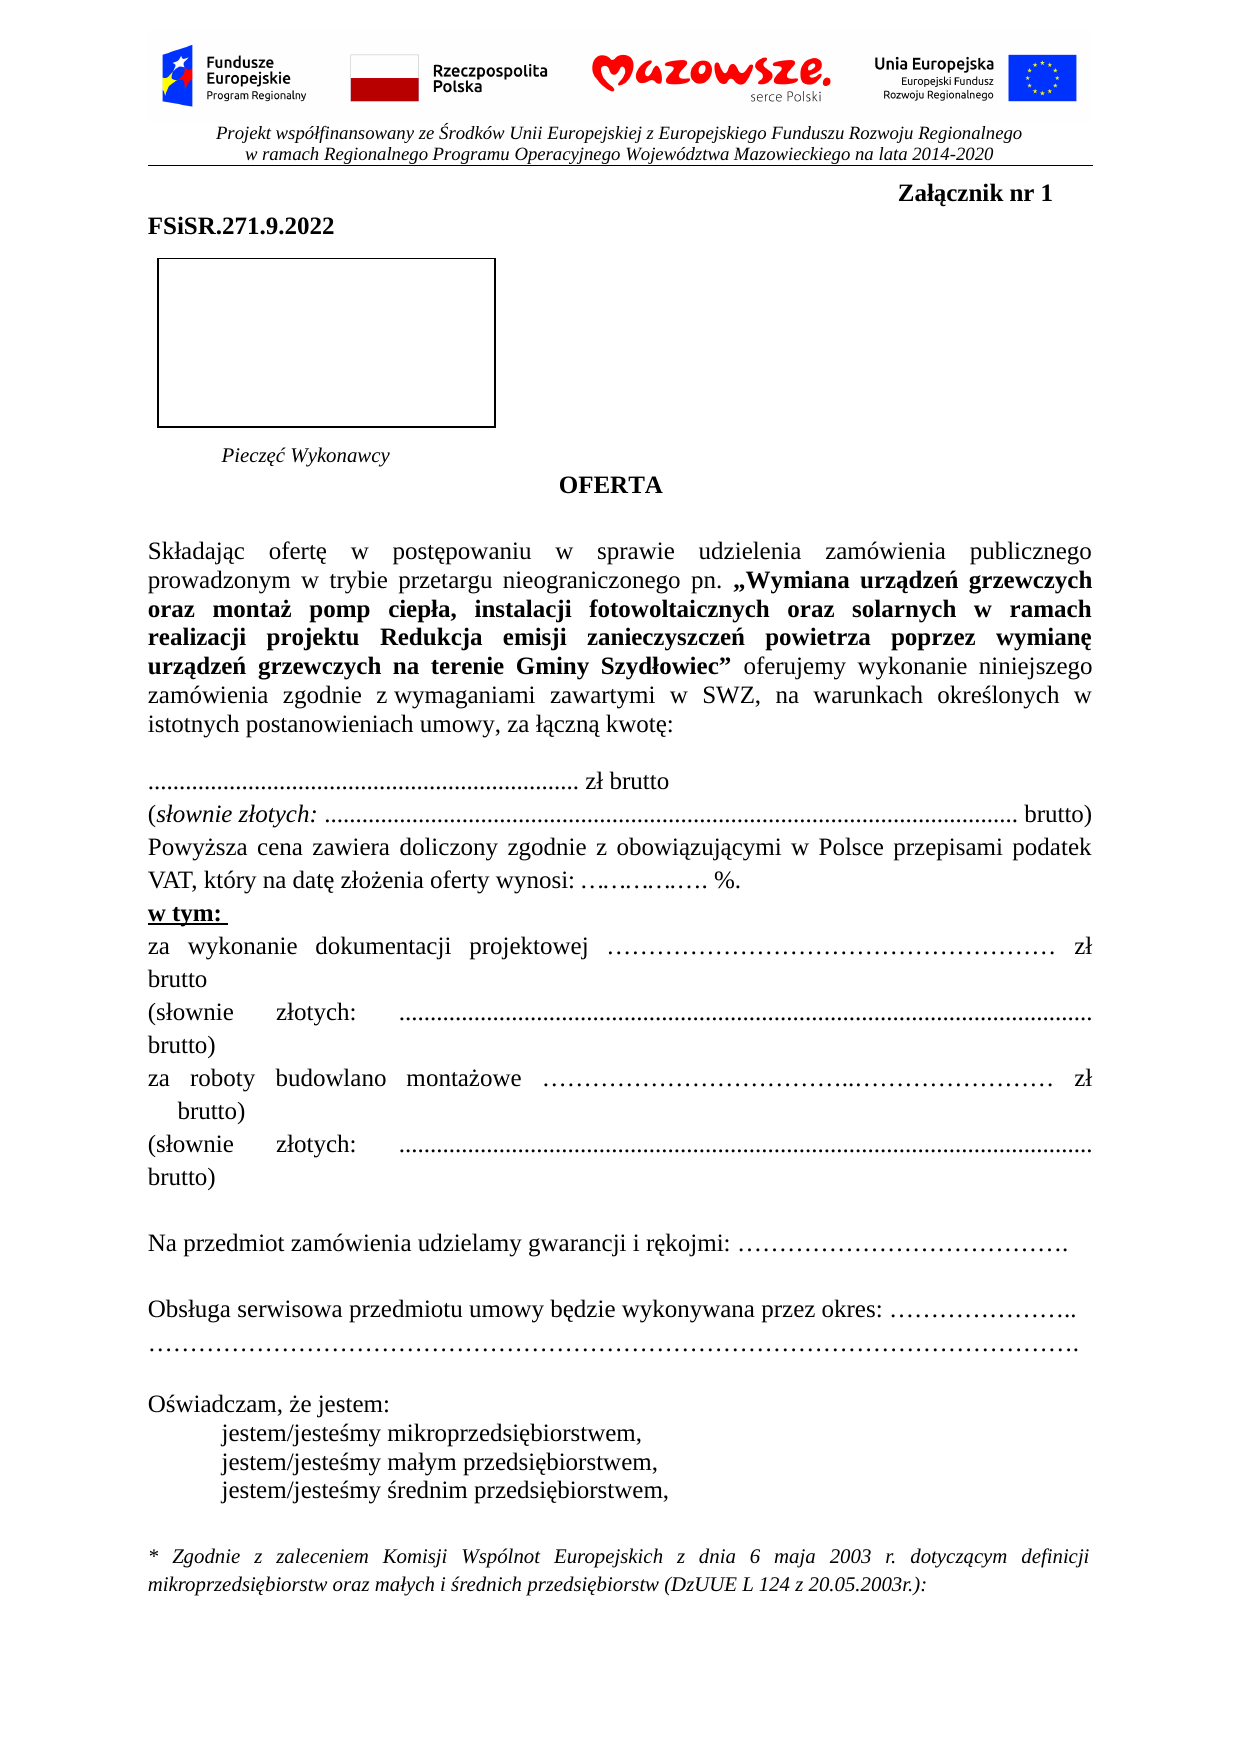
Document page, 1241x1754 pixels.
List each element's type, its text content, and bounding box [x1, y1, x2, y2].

text * Zgodnie z zaleceniem Komisji Wspólnot Europejskich z dnia 6 maja 2003 r. dotyczącym definicji mikroprzedsiębiorstw oraz małych i średnich przedsiębiorstw (DzUUE L 124 z 20.05.2003r.): [148, 1544, 1093, 1596]
list Obsługa serwisowa przedmiotu umowy będzie wykonywana przez okres: ………………….. [148, 1294, 1093, 1323]
list …………………………………………………………………………………………………. [148, 1328, 1093, 1356]
list (słownie złotych: ............................................................................................................... brutto) [148, 799, 1093, 828]
list ..................................................................... zł brutto [148, 766, 1093, 795]
text  jestem/jesteśmy małym przedsiębiorstwem, [148, 1447, 1093, 1476]
text Załącznik nr 1 [823, 178, 1093, 207]
text Pieczęć Wykonawcy [221, 443, 1093, 467]
list za wykonanie dokumentacji projektowej ……………………………………………… zł brutto [148, 931, 1093, 993]
text Oświadczam, że jestem: [148, 1389, 1093, 1418]
list za roboty budowlano montażowe ………………………………..…………………… zł brutto) [148, 1063, 1093, 1125]
picture [147, 29, 1092, 122]
text FSiSR.271.9.2022 [148, 211, 1093, 240]
text  jestem/jesteśmy mikroprzedsiębiorstwem, [148, 1418, 1093, 1447]
text OFERTA [129, 470, 1093, 499]
list (słownie złotych: ............................................................................................................... brutto) [148, 1129, 1093, 1191]
list (słownie złotych: ............................................................................................................... brutto) [148, 997, 1093, 1059]
list w tym: [148, 898, 1093, 927]
text  jestem/jesteśmy średnim przedsiębiorstwem, [148, 1476, 1093, 1504]
list Na przedmiot zamówienia udzielamy gwarancji i rękojmi: …………………………………. [148, 1228, 1093, 1257]
text Składając ofertę w postępowaniu w sprawie udzielenia zamówienia publicznego prowadzonym w trybie przetargu nieograniczonego pn. „Wymiana urządzeń grzewczych oraz montaż pomp ciepła, instalacji fotowoltaicznych oraz solarnych w ramach realizacji projektu Redukcja emisji zanieczyszczeń powietrza poprzez wymianę urządzeń grzewczych na terenie Gminy Szydłowiec” oferujemy wykonanie niniejszego zamówienia zgodnie z wymaganiami zawartymi w SWZ, na warunkach określonych w istotnych postanowieniach umowy, za łączną kwotę: [148, 536, 1093, 737]
list Powyższa cena zawiera doliczony zgodnie z obowiązującymi w Polsce przepisami podatek VAT, który na datę złożenia oferty wynosi: ………….…. %. [148, 832, 1093, 894]
